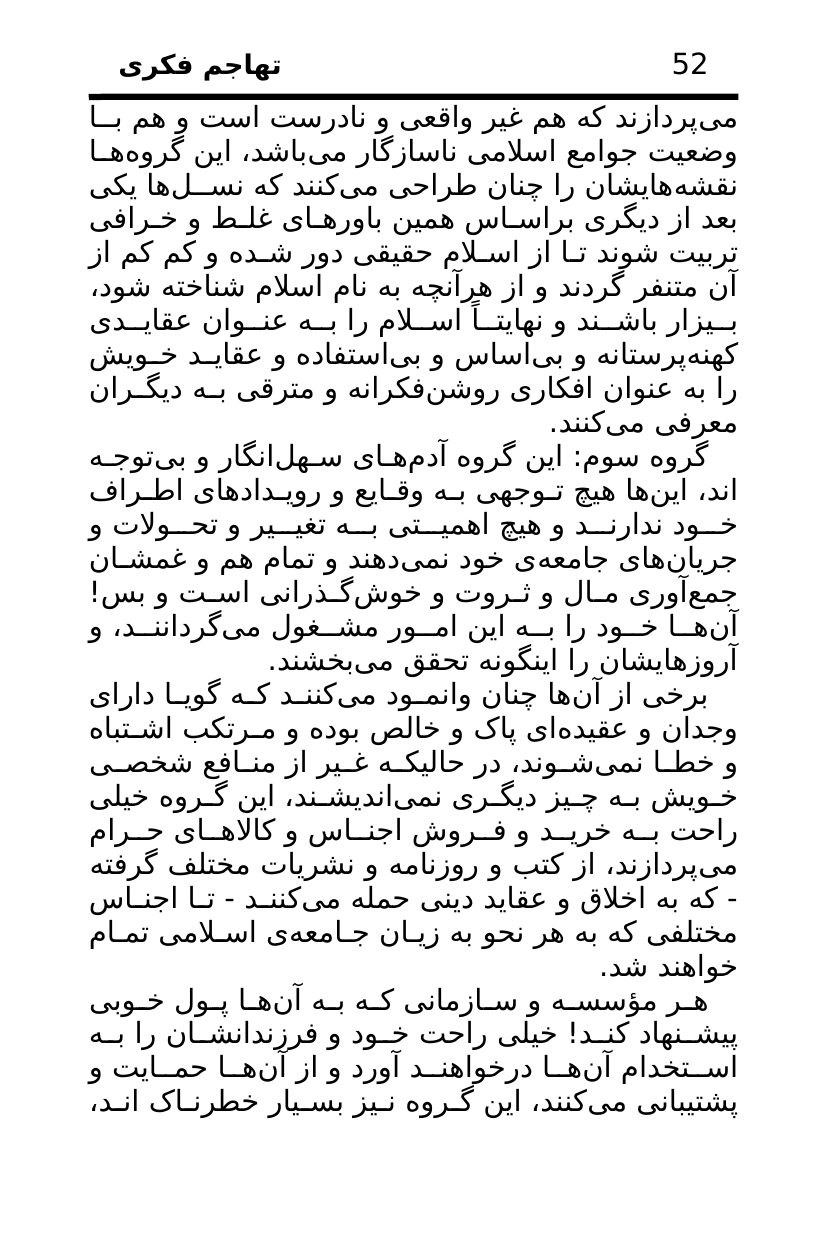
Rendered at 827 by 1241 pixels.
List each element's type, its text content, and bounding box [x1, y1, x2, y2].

text گروه سوم: این گروه آدم‌های سهل‌انگار و بی‌توجه اند، این‌ها هیچ توجهی به وقایع و رویدادهای اطراف خود ندارند و هیچ اهمیتی به تغییر و تحولات و جریان‌های جامعه‌ی خود نمی‌دهند و تمام هم و غمشان جمع‌آوری مال و ثروت و خوش‌گذرانی است و بس! آن‌ها خود را به این امور مشغول می‌گردانند، و آروزهایشان را اینگونه تحقق می‌بخشند. [89, 439, 738, 677]
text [89, 983, 738, 1119]
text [89, 100, 738, 439]
text برخی از آن‌ها چنان وانمود می‌کنند که گویا دارای وجدان و عقیده‌ای پاک و خالص بوده و مرتکب اشتباه و خطا نمی‌شوند، در حالیکه غیر از منافع شخصی خویش به چیز دیگری نمی‌اندیشند، این گروه خیلی راحت به خرید و فروش اجناس و کالاهای حرام می‌پردازند، از کتب و روزنامه و نشریات مختلف گرفته - که به اخلاق و عقاید دینی حمله می‌کنند - تا اجناس مختلفی که به هر نحو به زیان جامعه‌ی اسلامی تمام خواهند شد. [89, 677, 738, 983]
